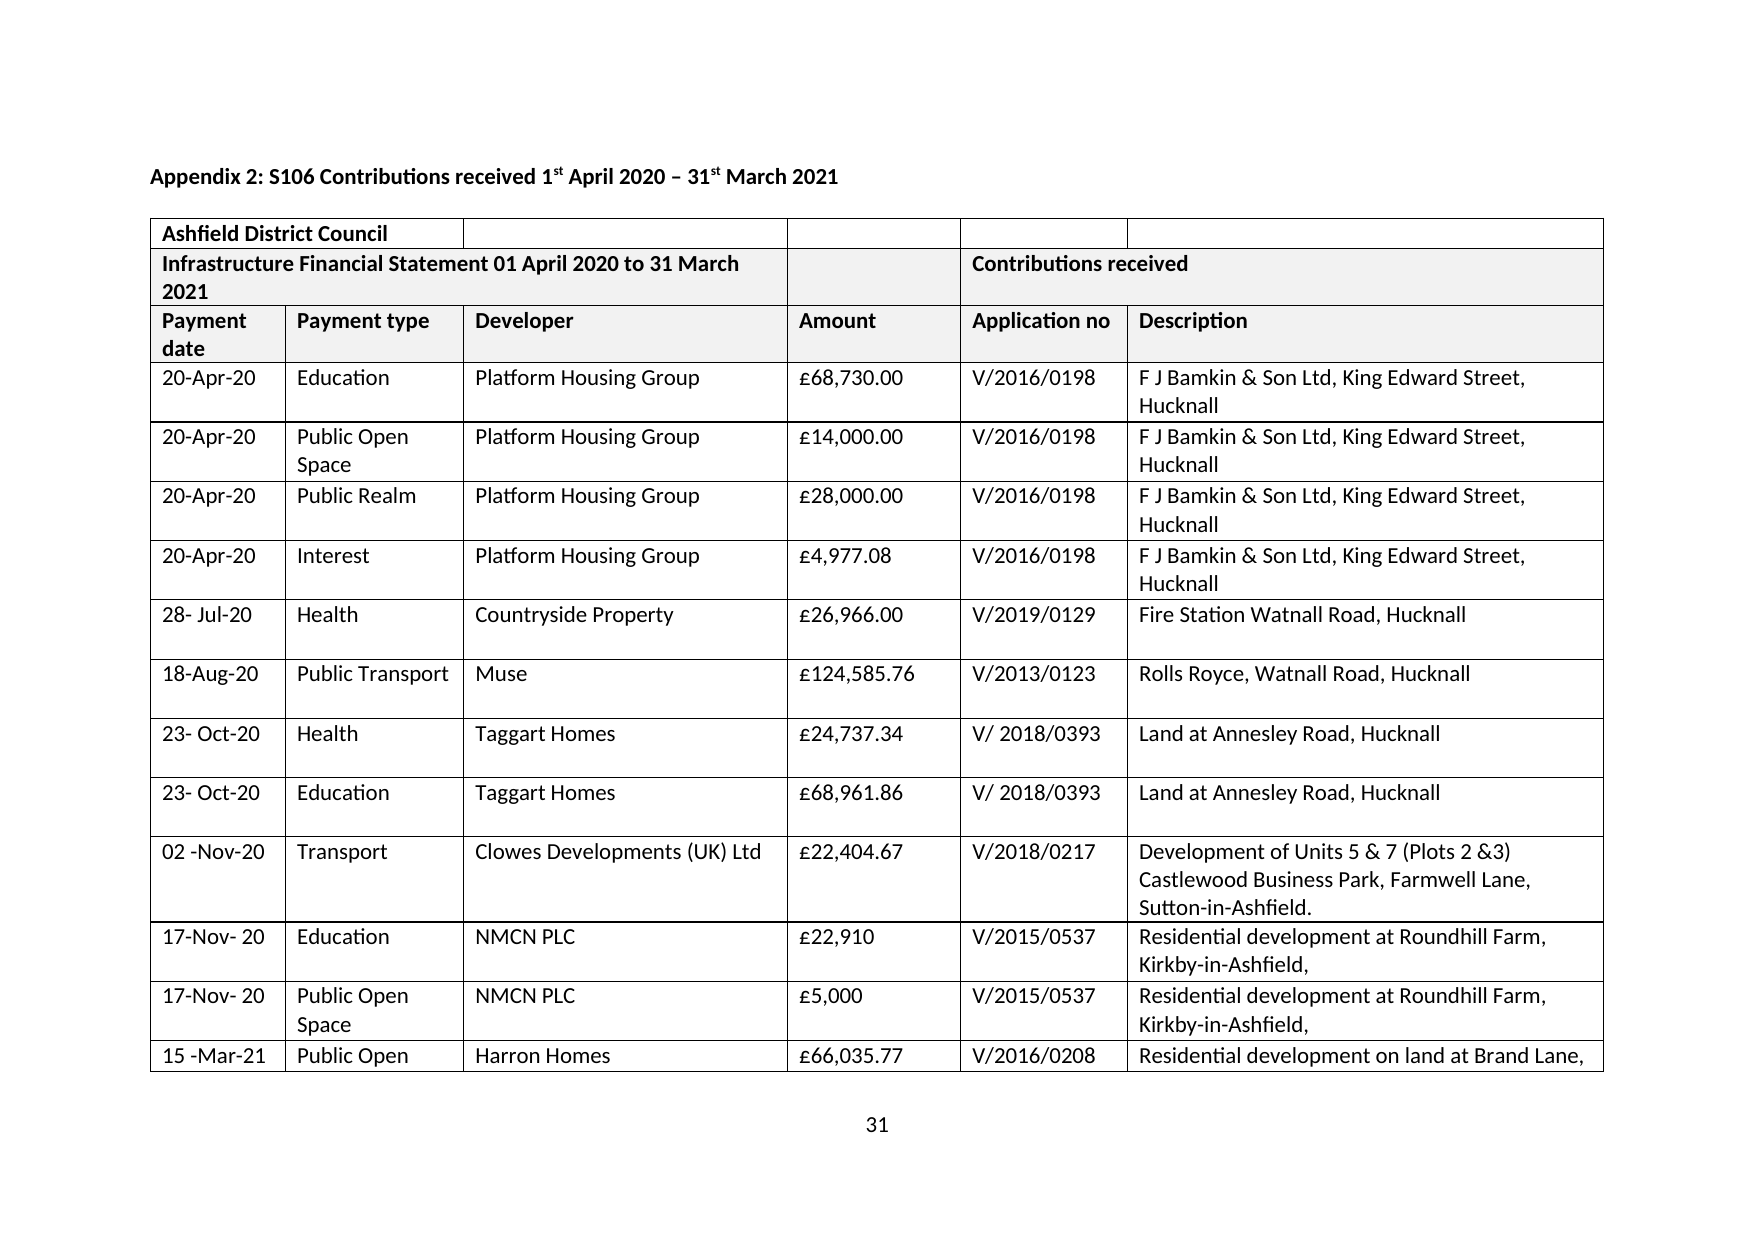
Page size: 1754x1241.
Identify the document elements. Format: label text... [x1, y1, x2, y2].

table_cell V/2016/0208 [961, 1041, 1127, 1071]
table_cell V/2016/0198 [961, 363, 1127, 421]
table_cell Transport [286, 837, 463, 921]
table_cell Public Open Space [286, 1041, 463, 1071]
table_cell V/2016/0198 [961, 541, 1127, 599]
table_cell Platform Housing Group [464, 541, 787, 599]
table_cell NMCN PLC [464, 923, 787, 981]
table_cell Payment type [286, 306, 463, 362]
table_cell £28,000.00 [788, 482, 960, 540]
table_cell £68,730.00 [788, 363, 960, 421]
table_cell £22,910 [788, 923, 960, 981]
table_cell 20-Apr-20 [151, 363, 285, 421]
table_cell 18-Aug-20 [151, 660, 285, 718]
table_cell Health [286, 600, 463, 658]
table_cell Payment date [151, 306, 285, 362]
table_cell V/2016/0198 [961, 423, 1127, 481]
table_cell Harron Homes [464, 1041, 787, 1071]
table_cell Amount [788, 306, 960, 362]
table_cell Description [1128, 306, 1603, 362]
table_header [464, 219, 787, 248]
table_cell Taggart Homes [464, 778, 787, 836]
table_cell Countryside Property [464, 600, 787, 658]
table_cell Land at Annesley Road, Hucknall [1128, 778, 1603, 836]
table_cell £4,977.08 [788, 541, 960, 599]
table_cell 23- Oct-20 [151, 778, 285, 836]
table_cell £26,966.00 [788, 600, 960, 658]
table_cell V/ 2018/0393 [961, 778, 1127, 836]
subtitle Appendix 2: S106 Contributions received 1st April 2020 – 31st March 2021 [150, 162, 1604, 191]
table_cell £22,404.67 [788, 837, 960, 921]
table_cell Taggart Homes [464, 719, 787, 777]
table_cell Education [286, 923, 463, 981]
table_cell Land at Annesley Road, Hucknall [1128, 719, 1603, 777]
table_cell Interest [286, 541, 463, 599]
table_cell £14,000.00 [788, 423, 960, 481]
table_cell Platform Housing Group [464, 423, 787, 481]
table_cell V/2018/0217 [961, 837, 1127, 921]
table_cell Development of Units 5 & 7 (Plots 2 &3) Castlewood Business Park, Farmwell Lane, Sutton-in-Ashfield. [1128, 837, 1603, 921]
table_cell Platform Housing Group [464, 482, 787, 540]
table_cell Platform Housing Group [464, 363, 787, 421]
table_cell Public Realm [286, 482, 463, 540]
table_header [788, 219, 960, 248]
table_cell F J Bamkin & Son Ltd, King Edward Street, Hucknall [1128, 482, 1603, 540]
table_cell Developer [464, 306, 787, 362]
table_cell V/ 2018/0393 [961, 719, 1127, 777]
table_cell V/2015/0537 [961, 923, 1127, 981]
table_cell Residential development at Roundhill Farm, Kirkby-in-Ashfield, [1128, 982, 1603, 1040]
table_cell £66,035.77 [788, 1041, 960, 1071]
table_cell £68,961.86 [788, 778, 960, 836]
table_cell 15 -Mar-21 [151, 1041, 285, 1071]
table_cell Clowes Developments (UK) Ltd [464, 837, 787, 921]
table_header [961, 219, 1127, 248]
table_cell 17-Nov- 20 [151, 982, 285, 1040]
table_cell F J Bamkin & Son Ltd, King Edward Street, Hucknall [1128, 363, 1603, 421]
table_cell V/2016/0198 [961, 482, 1127, 540]
table_cell V/2013/0123 [961, 660, 1127, 718]
table_cell Health [286, 719, 463, 777]
table_cell V/2019/0129 [961, 600, 1127, 658]
table_cell Public Transport [286, 660, 463, 718]
table_cell F J Bamkin & Son Ltd, King Edward Street, Hucknall [1128, 423, 1603, 481]
table_cell £5,000 [788, 982, 960, 1040]
table_cell £24,737.34 [788, 719, 960, 777]
table_cell 20-Apr-20 [151, 482, 285, 540]
table_header Ashfield District Council [151, 219, 463, 248]
table_cell Fire Station Watnall Road, Hucknall [1128, 600, 1603, 658]
table_cell 28- Jul-20 [151, 600, 285, 658]
table_cell Public Open Space [286, 982, 463, 1040]
table_cell Application no [961, 306, 1127, 362]
table_cell Contributions received [961, 249, 1603, 305]
table_cell V/2015/0537 [961, 982, 1127, 1040]
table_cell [1128, 1041, 1603, 1071]
table_cell Education [286, 778, 463, 836]
table_cell Infrastructure Financial Statement 01 April 2020 to 31 March 2021 [151, 249, 787, 305]
table_cell Public Open Space [286, 423, 463, 481]
table_cell £124,585.76 [788, 660, 960, 718]
table_cell Education [286, 363, 463, 421]
table_cell 02 -Nov-20 [151, 837, 285, 921]
table_cell Muse [464, 660, 787, 718]
table_cell NMCN PLC [464, 982, 787, 1040]
table_cell Rolls Royce, Watnall Road, Hucknall [1128, 660, 1603, 718]
table_cell Residential development at Roundhill Farm, Kirkby-in-Ashfield, [1128, 923, 1603, 981]
table_header [1128, 219, 1603, 248]
table_cell 17-Nov- 20 [151, 923, 285, 981]
table_cell [788, 249, 960, 305]
table_cell 20-Apr-20 [151, 423, 285, 481]
table_cell 23- Oct-20 [151, 719, 285, 777]
table_cell F J Bamkin & Son Ltd, King Edward Street, Hucknall [1128, 541, 1603, 599]
table_cell 20-Apr-20 [151, 541, 285, 599]
